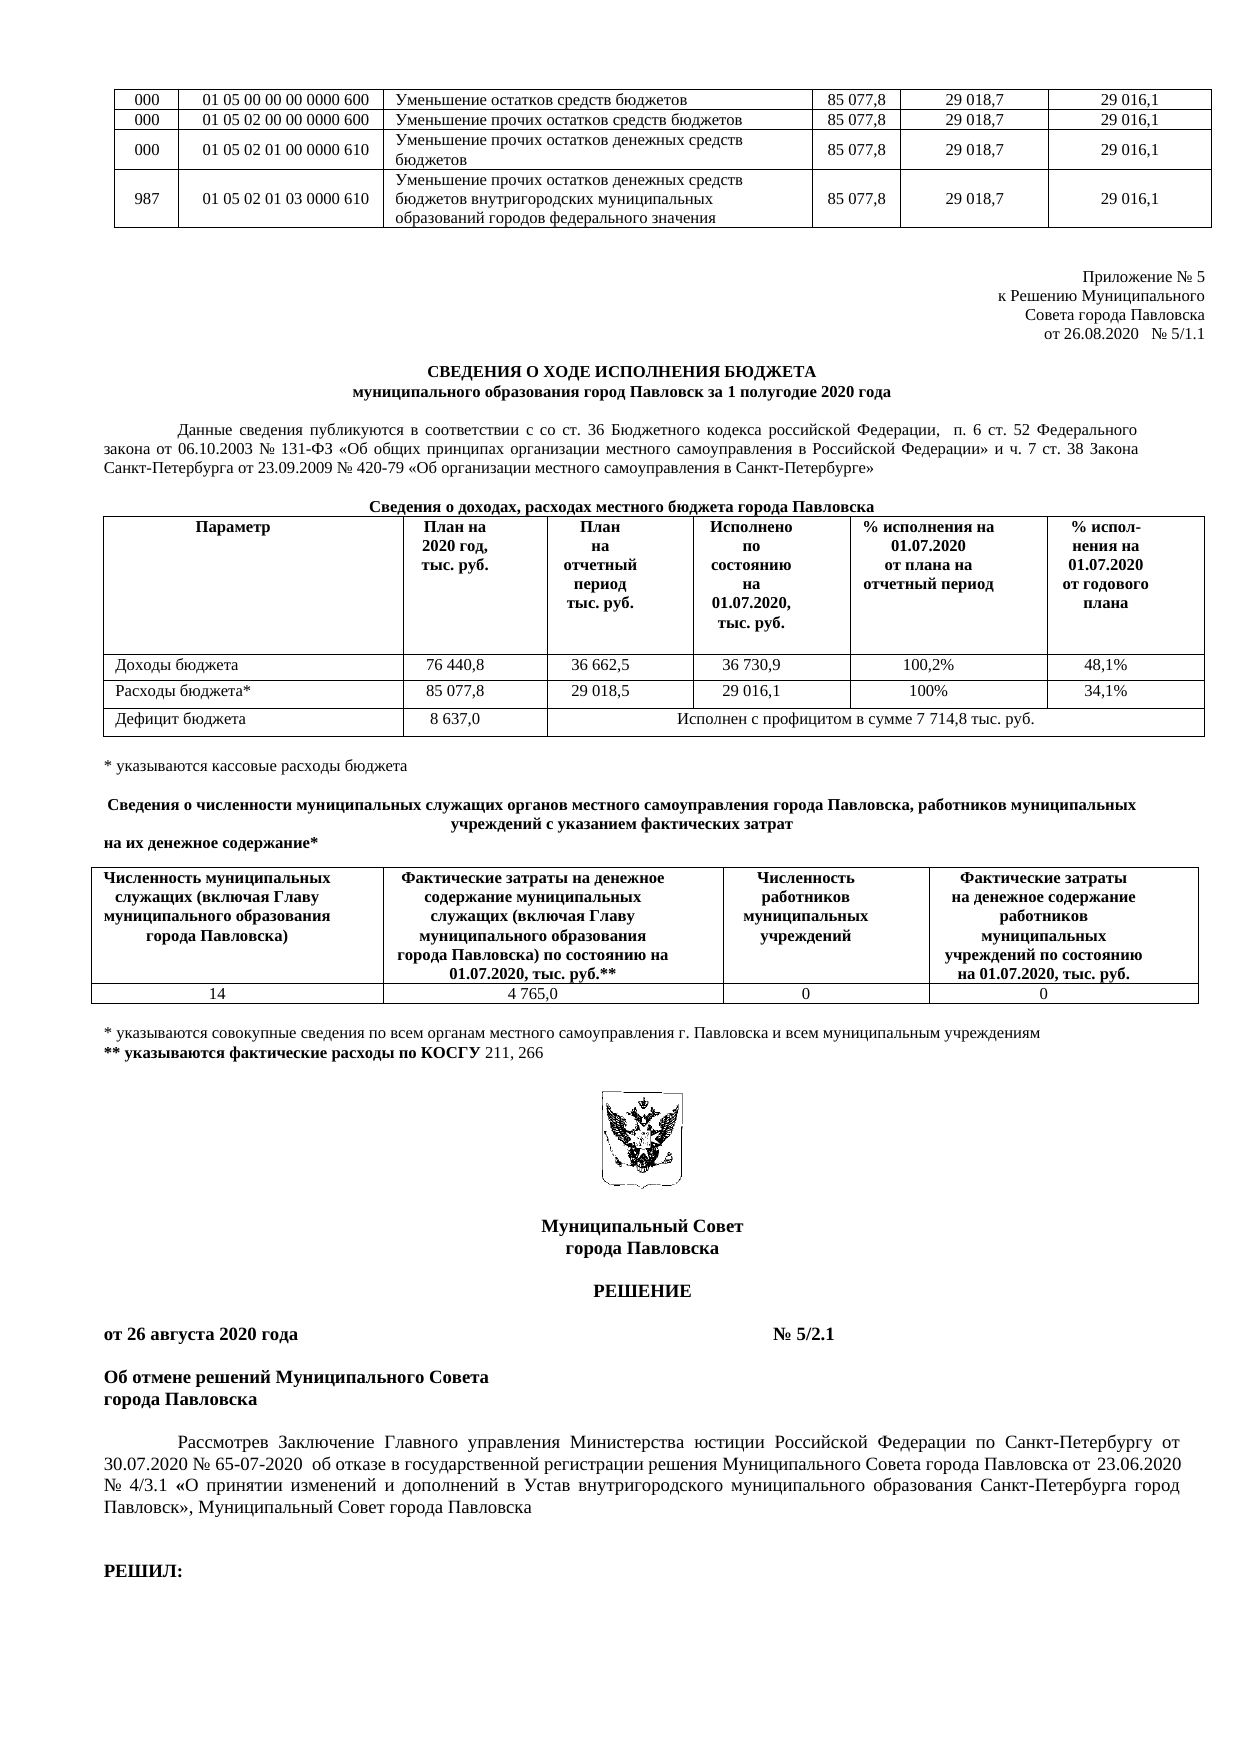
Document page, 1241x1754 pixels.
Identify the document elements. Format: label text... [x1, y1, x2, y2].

text Муниципальный Совет [103, 1215, 1181, 1237]
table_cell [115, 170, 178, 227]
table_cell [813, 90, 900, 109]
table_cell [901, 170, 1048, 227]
text ** указываются фактические расходы по КОСГУ 211, 266 [103, 1042, 1181, 1062]
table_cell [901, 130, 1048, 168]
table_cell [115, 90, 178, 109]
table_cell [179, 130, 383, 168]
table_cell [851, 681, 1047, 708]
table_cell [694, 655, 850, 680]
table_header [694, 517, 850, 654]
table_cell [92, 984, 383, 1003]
text РЕШИЛ: [103, 1560, 1181, 1582]
text Сведения о доходах, расходах местного бюджета города Павловска [103, 496, 1140, 516]
text Рассмотрев Заключение Главного управления Министерства юстиции Российской Федерации по Санкт-Петербургу от 30.07.2020 № 65-07-2020 об отказе в государственной регистрации решения Муниципального Совета города Павловска от 23.06.2020 № 4/3.1 «О принятии изменений и дополнений в Устав внутригородского муниципального образования Санкт-Петербурга город Павловск», Муниципальный Совет города Павловска [103, 1431, 1181, 1517]
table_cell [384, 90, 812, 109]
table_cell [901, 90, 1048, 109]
text на их денежное содержание* [103, 833, 1140, 852]
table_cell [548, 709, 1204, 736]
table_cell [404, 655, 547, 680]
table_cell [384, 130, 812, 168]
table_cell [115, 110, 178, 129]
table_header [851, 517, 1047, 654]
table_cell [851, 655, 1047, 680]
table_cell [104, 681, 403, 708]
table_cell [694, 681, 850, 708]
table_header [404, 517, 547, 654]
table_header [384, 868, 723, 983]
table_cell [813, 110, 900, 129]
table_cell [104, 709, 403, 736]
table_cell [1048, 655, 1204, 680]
picture [601, 1090, 684, 1194]
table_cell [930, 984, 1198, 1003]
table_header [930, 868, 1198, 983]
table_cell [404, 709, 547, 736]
text Сведения о численности муниципальных служащих органов местного самоуправления города Павловска, работников муниципальных учреждений с указанием фактических затрат [103, 794, 1140, 833]
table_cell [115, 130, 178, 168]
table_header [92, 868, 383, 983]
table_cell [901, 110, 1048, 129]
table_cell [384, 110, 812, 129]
text СВЕДЕНИЯ О ХОДЕ ИСПОЛНЕНИЯ БЮДЖЕТА [103, 362, 1140, 381]
text * указываются совокупные сведения по всем органам местного самоуправления г. Павловска и всем муниципальным учреждениям [103, 1023, 1181, 1042]
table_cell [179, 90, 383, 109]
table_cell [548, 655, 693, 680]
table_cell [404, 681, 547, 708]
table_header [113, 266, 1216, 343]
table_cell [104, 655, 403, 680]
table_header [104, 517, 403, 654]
text города Павловска [103, 1237, 1181, 1258]
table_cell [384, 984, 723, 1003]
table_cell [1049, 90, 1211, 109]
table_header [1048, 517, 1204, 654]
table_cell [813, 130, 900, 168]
text Об отмене решений Муниципального Совета [103, 1366, 1181, 1388]
text муниципального образования город Павловск за 1 полугодие 2020 года [103, 381, 1140, 401]
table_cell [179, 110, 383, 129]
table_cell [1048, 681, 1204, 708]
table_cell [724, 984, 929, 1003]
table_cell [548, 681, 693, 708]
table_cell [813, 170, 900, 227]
text города Павловска [103, 1388, 1181, 1409]
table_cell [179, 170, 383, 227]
text * указываются кассовые расходы бюджета [103, 756, 1140, 775]
text РЕШЕНИЕ [103, 1280, 1181, 1302]
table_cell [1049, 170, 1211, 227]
text Данные сведения публикуются в соответствии с со ст. 36 Бюджетного кодекса российской Федерации, п. 6 ст. 52 Федерального закона от 06.10.2003 № 131-ФЗ «Об общих принципах организации местного самоуправления в Российской Федерации» и ч. 7 ст. 38 Закона Санкт-Петербурга от 23.09.2009 № 420-79 «Об организации местного самоуправления в Санкт-Петербурге» [103, 420, 1140, 477]
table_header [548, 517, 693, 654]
text от 26 августа 2020 года № 5/2.1 [103, 1323, 1181, 1345]
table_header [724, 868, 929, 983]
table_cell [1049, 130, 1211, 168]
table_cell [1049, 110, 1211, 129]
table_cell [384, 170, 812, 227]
